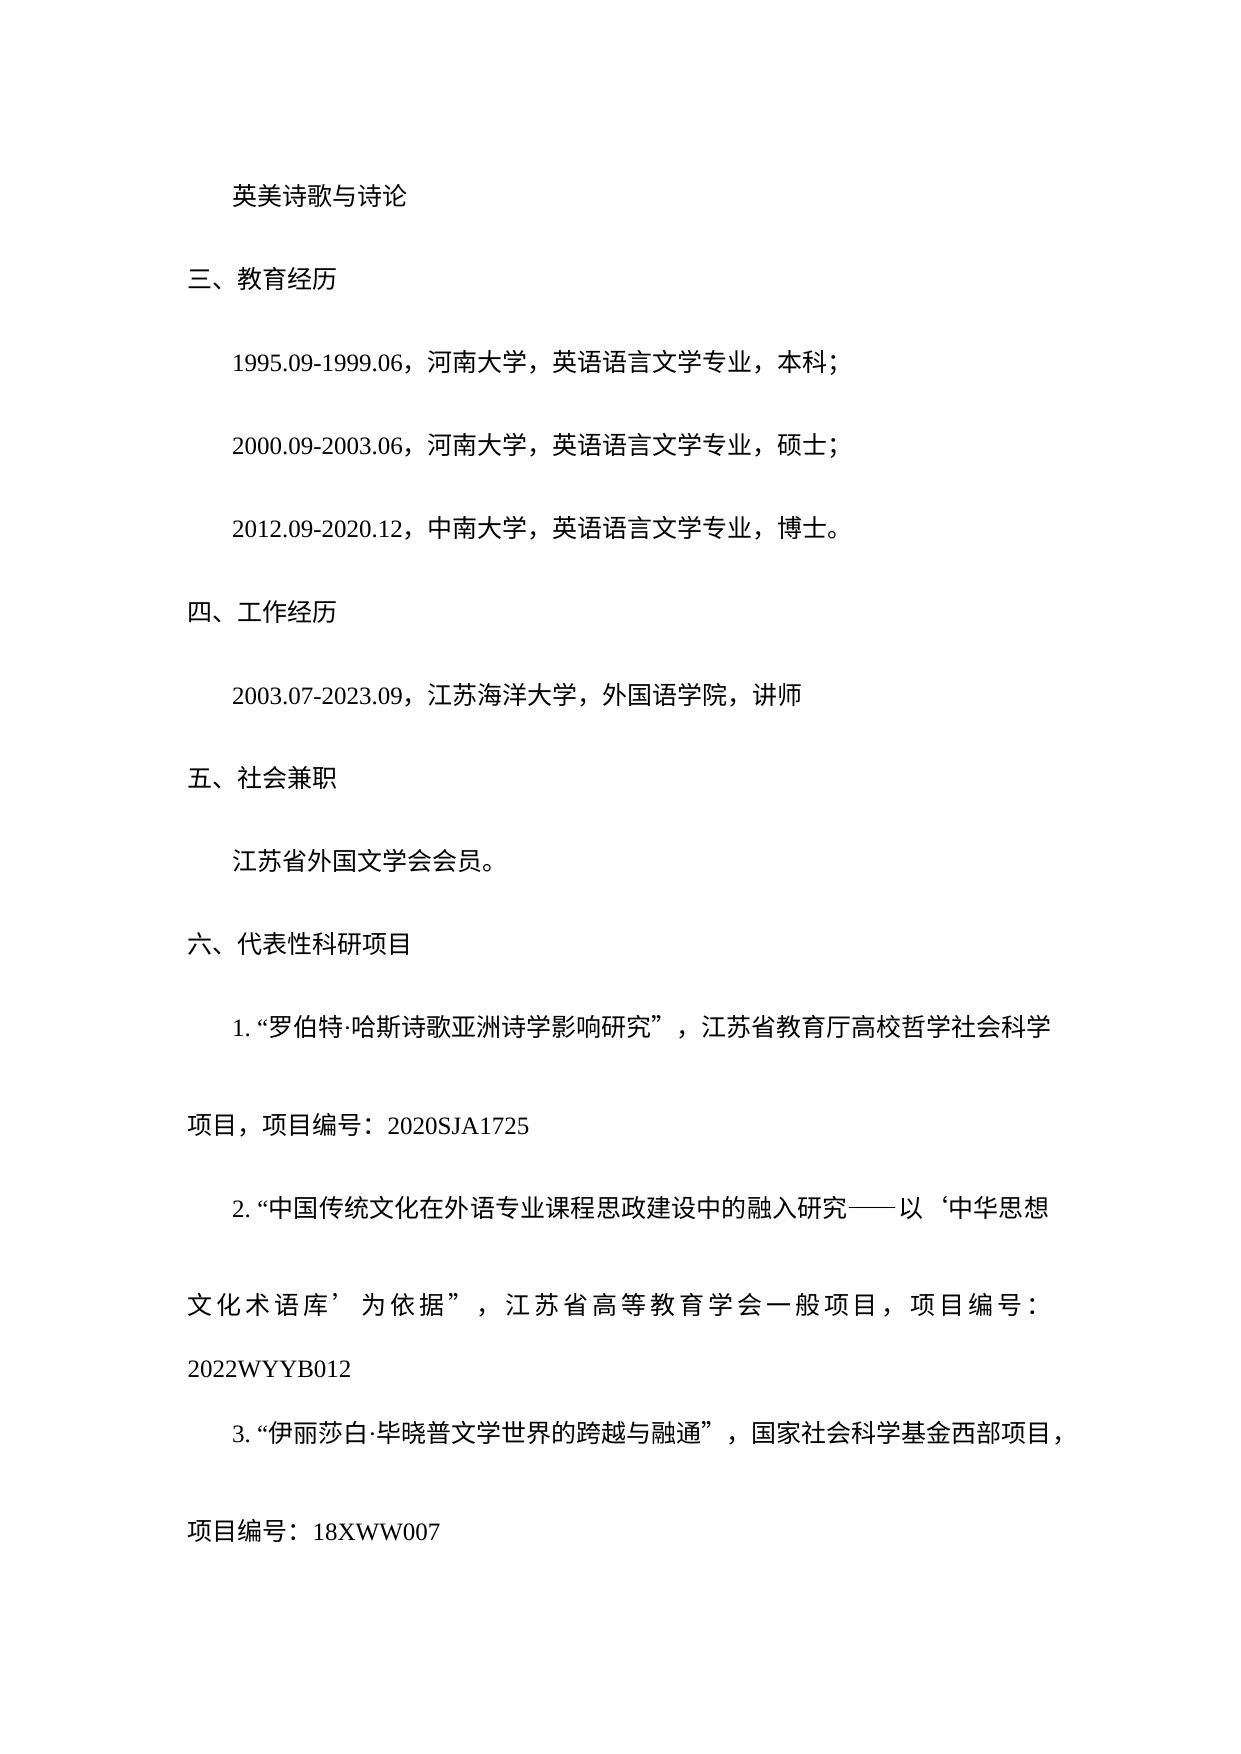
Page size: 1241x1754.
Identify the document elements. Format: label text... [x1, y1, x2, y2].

text 江苏省外国文学会会员。 [187, 827, 1053, 892]
text 1. “罗伯特·哈斯诗歌亚洲诗学影响研究”，江苏省教育厅高校哲学社会科学项目，项目编号：2020SJA1725 [187, 993, 1053, 1156]
text 2003.07-2023.09，江苏海洋大学，外国语学院，讲师 [187, 661, 1053, 726]
text 六、代表性科研项目 [187, 910, 1053, 975]
text 五、社会兼职 [187, 744, 1053, 809]
text 英美诗歌与诗论 [187, 162, 1053, 227]
text 四、工作经历 [187, 578, 1053, 643]
text 1995.09-1999.06，河南大学，英语语言文学专业，本科； [187, 328, 1053, 393]
text 三、教育经历 [187, 245, 1053, 310]
text 2. “中国传统文化在外语专业课程思政建设中的融入研究——以‘中华思想文化术语库’为依据”，江苏省高等教育学会一般项目，项目编号：2022WYYB012 [187, 1174, 1053, 1385]
text 3. “伊丽莎白·毕晓普文学世界的跨越与融通”，国家社会科学基金西部项目，项目编号：18XWW007 [187, 1399, 1053, 1562]
text 2000.09-2003.06，河南大学，英语语言文学专业，硕士； [187, 411, 1053, 476]
text 2012.09-2020.12，中南大学，英语语言文学专业，博士。 [187, 494, 1053, 559]
